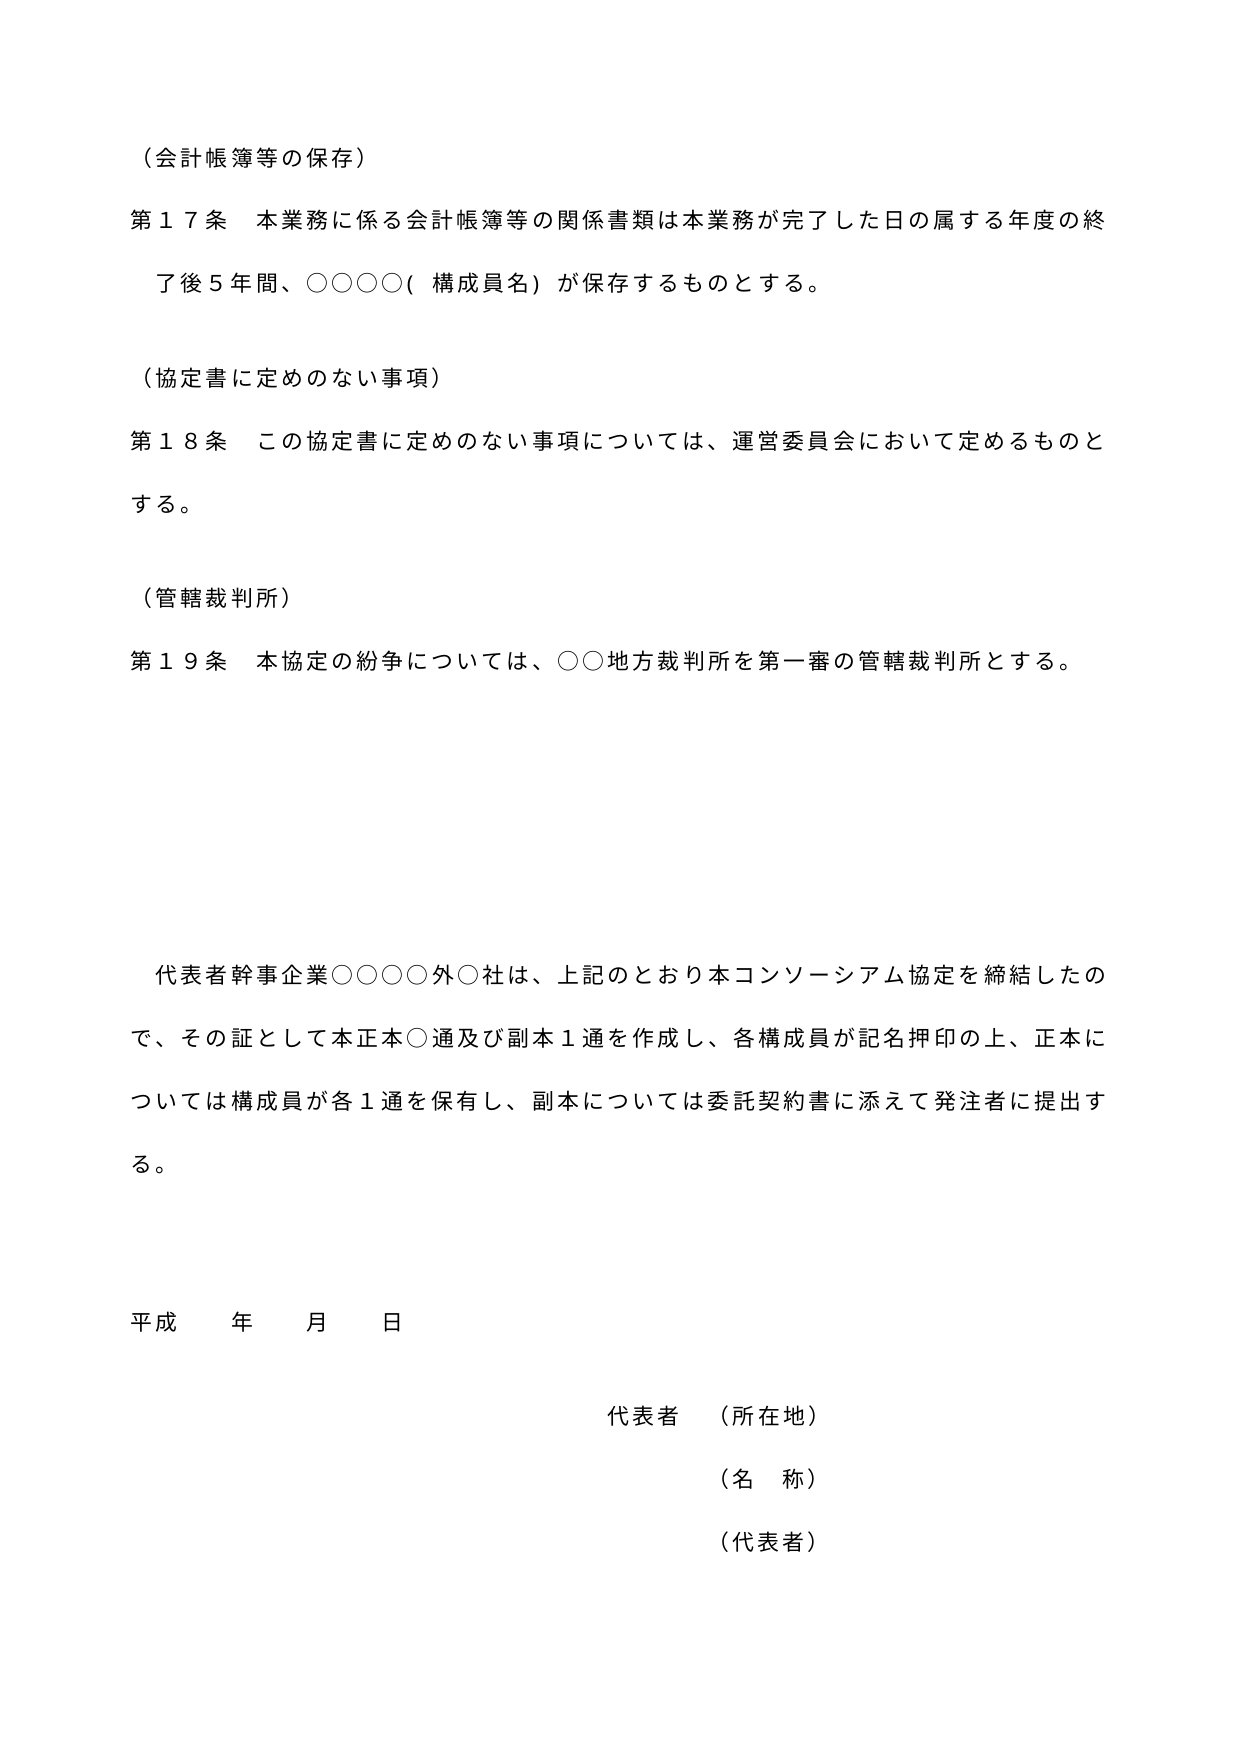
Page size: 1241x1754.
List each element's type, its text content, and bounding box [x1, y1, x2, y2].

text 代表者幹事企業○○○○外○社は、上記のとおり本コンソーシアム協定を締結したので、その証として本正本○通及び副本１通を作成し、各構成員が記名押印の上、正本については構成員が各１通を保有し、副本については委託契約書に添えて発注者に提出する。 [131, 943, 1109, 1194]
text 第１９条 本協定の紛争については、○○地方裁判所を第一審の管轄裁判所とする。 [131, 628, 1109, 691]
text 第１７条 本業務に係る会計帳簿等の関係書類は本業務が完了した日の属する年度の終了後５年間、○○○○(構成員名)が保存するものとする。 [131, 188, 1109, 314]
text （名 称） [131, 1446, 1109, 1509]
text （協定書に定めのない事項） [131, 345, 1109, 408]
text 第１８条 この協定書に定めのない事項については、運営委員会において定めるものとする。 [131, 408, 1109, 534]
text （代表者） [131, 1509, 1109, 1572]
text 平成 年 月 日 [131, 1289, 1109, 1352]
text （会計帳簿等の保存） [131, 125, 1109, 188]
text 代表者 （所在地） [131, 1383, 1109, 1446]
text （管轄裁判所） [131, 565, 1109, 628]
